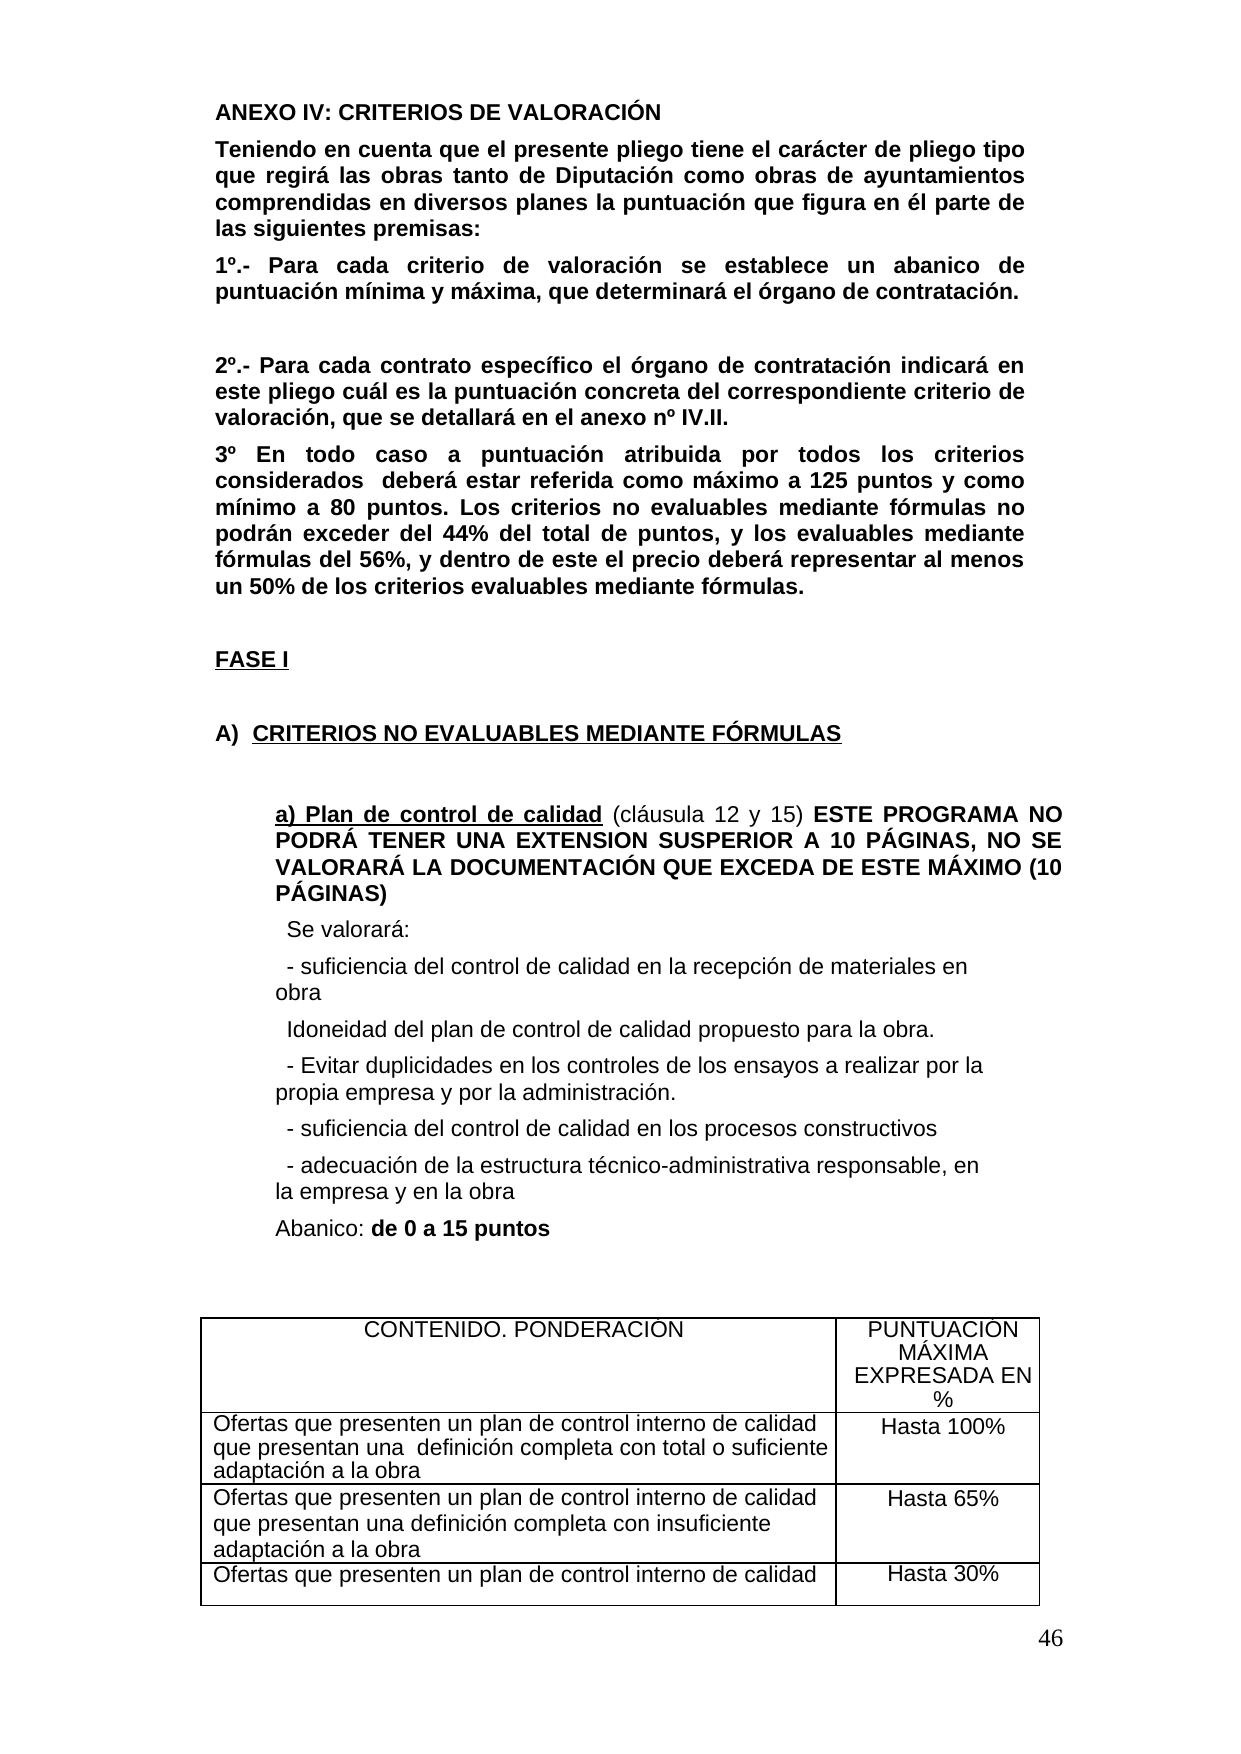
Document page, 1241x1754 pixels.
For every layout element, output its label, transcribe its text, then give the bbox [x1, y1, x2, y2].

list CRITERIOS NO EVALUABLES MEDIANTE FÓRMULAS [215, 720, 1026, 746]
text Se valorará: [275, 916, 992, 943]
table_cell Hasta 65% [837, 1485, 1039, 1562]
text ANEXO IV: CRITERIOS DE VALORACIÓN [215, 99, 1026, 125]
list a) Plan de control de calidad (cláusula 12 y 15) ESTE PROGRAMA NO PODRÁ TENER UNA EXTENSION SUSPERIOR A 10 PÁGINAS, NO SE VALORARÁ LA DOCUMENTACIÓN QUE EXCEDA DE ESTE MÁXIMO (10 PÁGINAS) [275, 801, 1063, 906]
text - Evitar duplicidades en los controles de los ensayos a realizar por la propia empresa y por la administración. [275, 1052, 992, 1105]
text - suficiencia del control de calidad en la recepción de materiales en obra [275, 953, 992, 1006]
text FASE I [215, 646, 1026, 673]
table_header CONTENIDO. PONDERACIÓN [202, 1319, 835, 1412]
text 3º En todo caso a puntuación atribuida por todos los criterios considerados deberá estar referida como máximo a 125 puntos y como mínimo a 80 puntos. Los criterios no evaluables mediante fórmulas no podrán exceder del 44% del total de puntos, y los evaluables mediante fórmulas del 56%, y dentro de este el precio deberá representar al menos un 50% de los criterios evaluables mediante fórmulas. [215, 441, 1026, 599]
table_cell Hasta 100% [837, 1413, 1039, 1483]
text Abanico: de 0 a 15 puntos [275, 1215, 918, 1241]
table_cell Hasta 30% [837, 1564, 1039, 1605]
text - suficiencia del control de calidad en los procesos constructivos [275, 1115, 992, 1142]
table_cell Ofertas que presenten un plan de control interno de calidad que presentan una definición completa con insuficiente adaptación a la obra [202, 1485, 835, 1562]
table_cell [202, 1564, 835, 1605]
text Idoneidad del plan de control de calidad propuesto para la obra. [275, 1016, 992, 1042]
table_header PUNTUACIÓN MÁXIMA EXPRESADA EN % [837, 1319, 1039, 1412]
text - adecuación de la estructura técnico-administrativa responsable, en la empresa y en la obra [275, 1152, 992, 1204]
text 1º.- Para cada criterio de valoración se establece un abanico de puntuación mínima y máxima, que determinará el órgano de contratación. [215, 252, 1026, 304]
text 2º.- Para cada contrato específico el órgano de contratación indicará en este pliego cuál es la puntuación concreta del correspondiente criterio de valoración, que se detallará en el anexo nº IV.II. [215, 352, 1026, 431]
table_cell Ofertas que presenten un plan de control interno de calidad que presentan una definición completa con total o suficiente adaptación a la obra [202, 1413, 835, 1483]
text Teniendo en cuenta que el presente pliego tiene el carácter de pliego tipo que regirá las obras tanto de Diputación como obras de ayuntamientos comprendidas en diversos planes la puntuación que figura en él parte de las siguientes premisas: [215, 136, 1026, 241]
